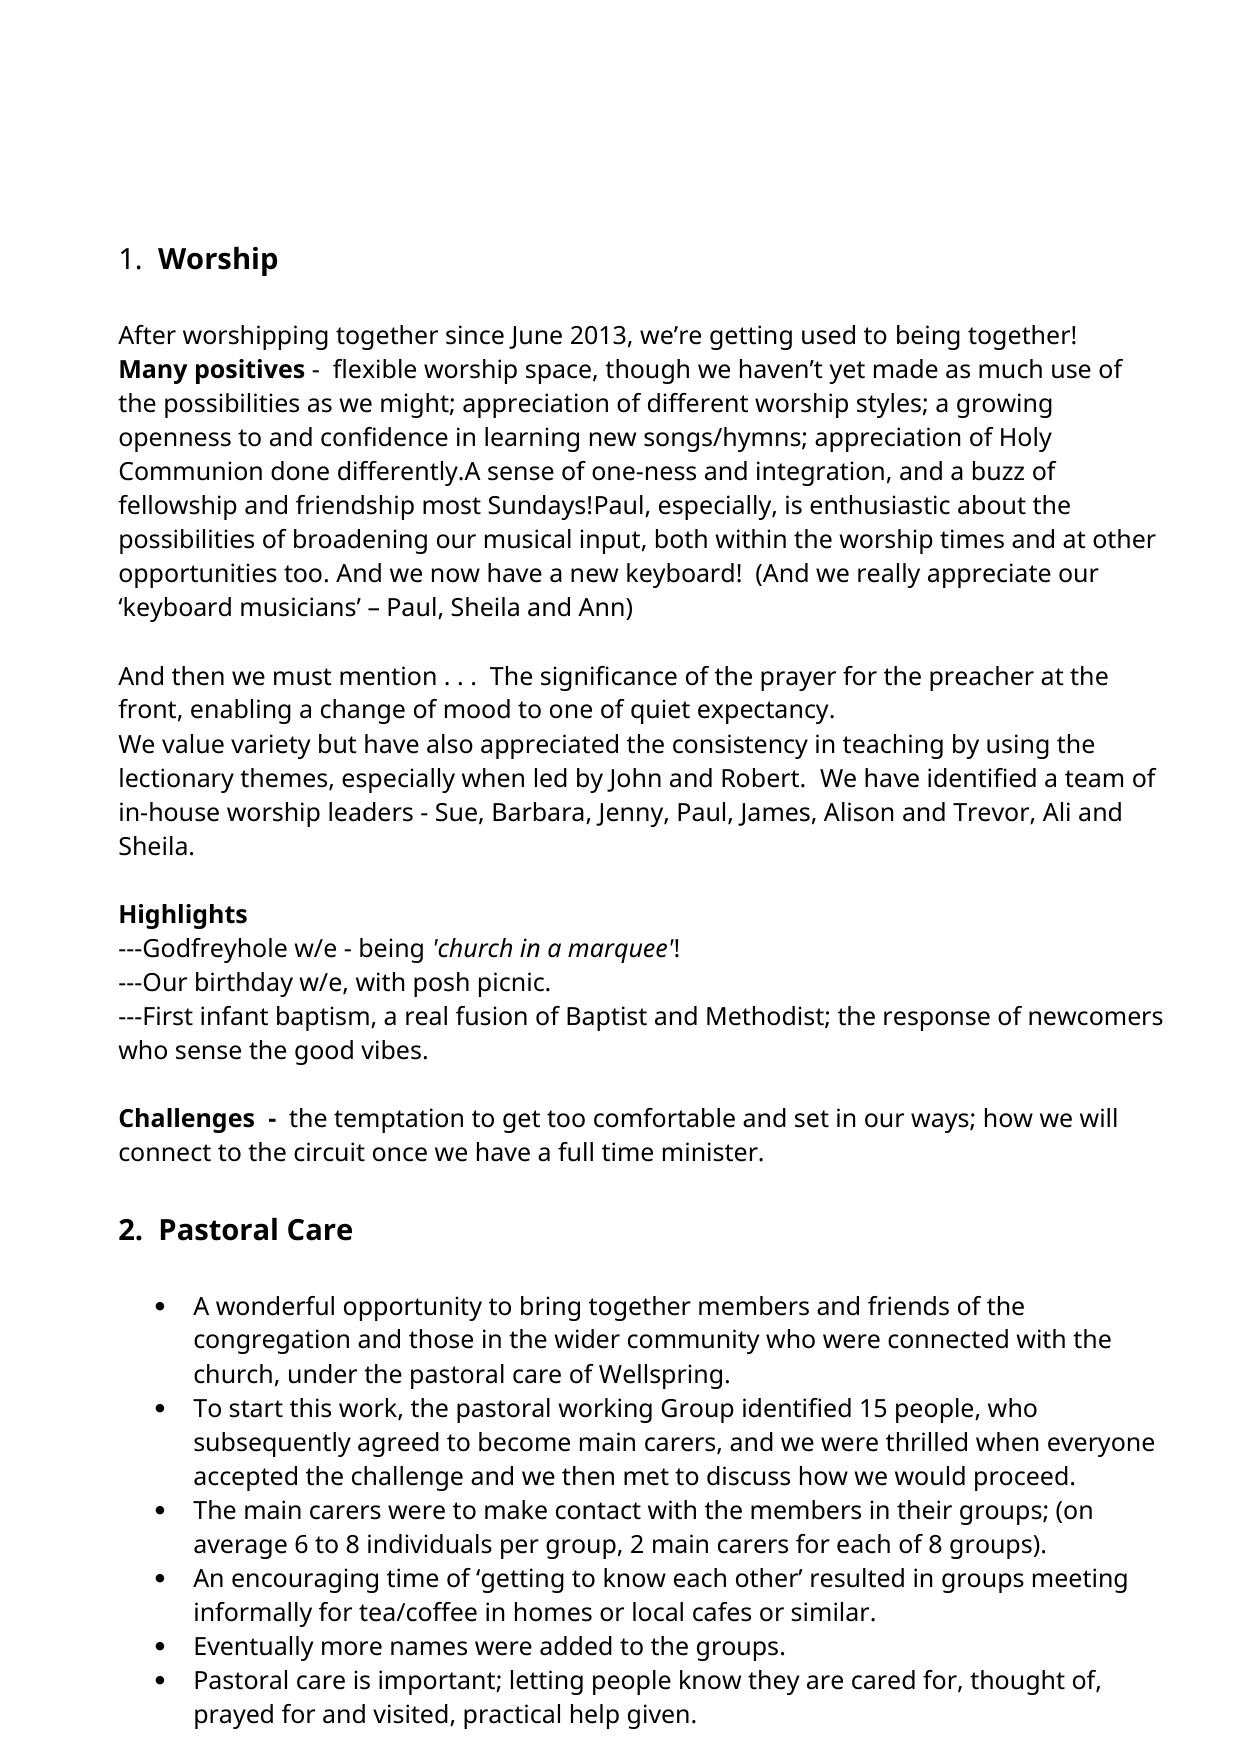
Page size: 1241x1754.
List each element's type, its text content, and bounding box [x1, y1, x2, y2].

text After worshipping together since June 2013, we’re getting used to being together! [118, 317, 1167, 352]
list Pastoral care is important; letting people know they are cared for, thought of, prayed for and visited, practical help given. [156, 1663, 1167, 1731]
text 1. Worship [118, 238, 1167, 278]
text We value variety but have also appreciated the consistency in teaching by using the lectionary themes, especially when led by John and Robert. We have identified a team of in-house worship leaders - Sue, Barbara, Jenny, Paul, James, Alison and Trevor, Ali and Sheila. [118, 726, 1167, 862]
text Challenges - the temptation to get too comfortable and set in our ways; how we will connect to the circuit once we have a full time minister. [118, 1101, 1167, 1169]
text ---Godfreyhole w/e - being 'church in a marquee'! [118, 931, 1167, 965]
list A wonderful opportunity to bring together members and friends of the congregation and those in the wider community who were connected with the church, under the pastoral care of Wellspring. [156, 1288, 1167, 1390]
list Eventually more names were added to the groups. [156, 1629, 1167, 1663]
list To start this work, the pastoral working Group identified 15 people, who subsequently agreed to become main carers, and we were thrilled when everyone accepted the challenge and we then met to discuss how we would proceed. [156, 1390, 1167, 1492]
text ---First infant baptism, a real fusion of Baptist and Methodist; the response of newcomers who sense the good vibes. [118, 999, 1167, 1067]
list The main carers were to make contact with the members in their groups; (on average 6 to 8 individuals per group, 2 main carers for each of 8 groups). [156, 1492, 1167, 1561]
text Many positives - flexible worship space, though we haven’t yet made as much use of the possibilities as we might; appreciation of different worship styles; a growing openness to and confidence in learning new songs/hymns; appreciation of Holy Communion done differently.A sense of one-ness and integration, and a buzz of fellowship and friendship most Sundays!Paul, especially, is enthusiastic about the possibilities of broadening our musical input, both within the worship times and at other opportunities too. And we now have a new keyboard! (And we really appreciate our ‘keyboard musicians’ – Paul, Sheila and Ann) [118, 352, 1167, 624]
text ---Our birthday w/e, with posh picnic. [118, 965, 1167, 999]
text 2. Pastoral Care [118, 1209, 1167, 1248]
text Highlights [118, 897, 1167, 931]
text And then we must mention . . . The significance of the prayer for the preacher at the front, enabling a change of mood to one of quiet expectancy. [118, 658, 1167, 726]
list An encouraging time of ‘getting to know each other’ resulted in groups meeting informally for tea/coffee in homes or local cafes or similar. [156, 1561, 1167, 1629]
